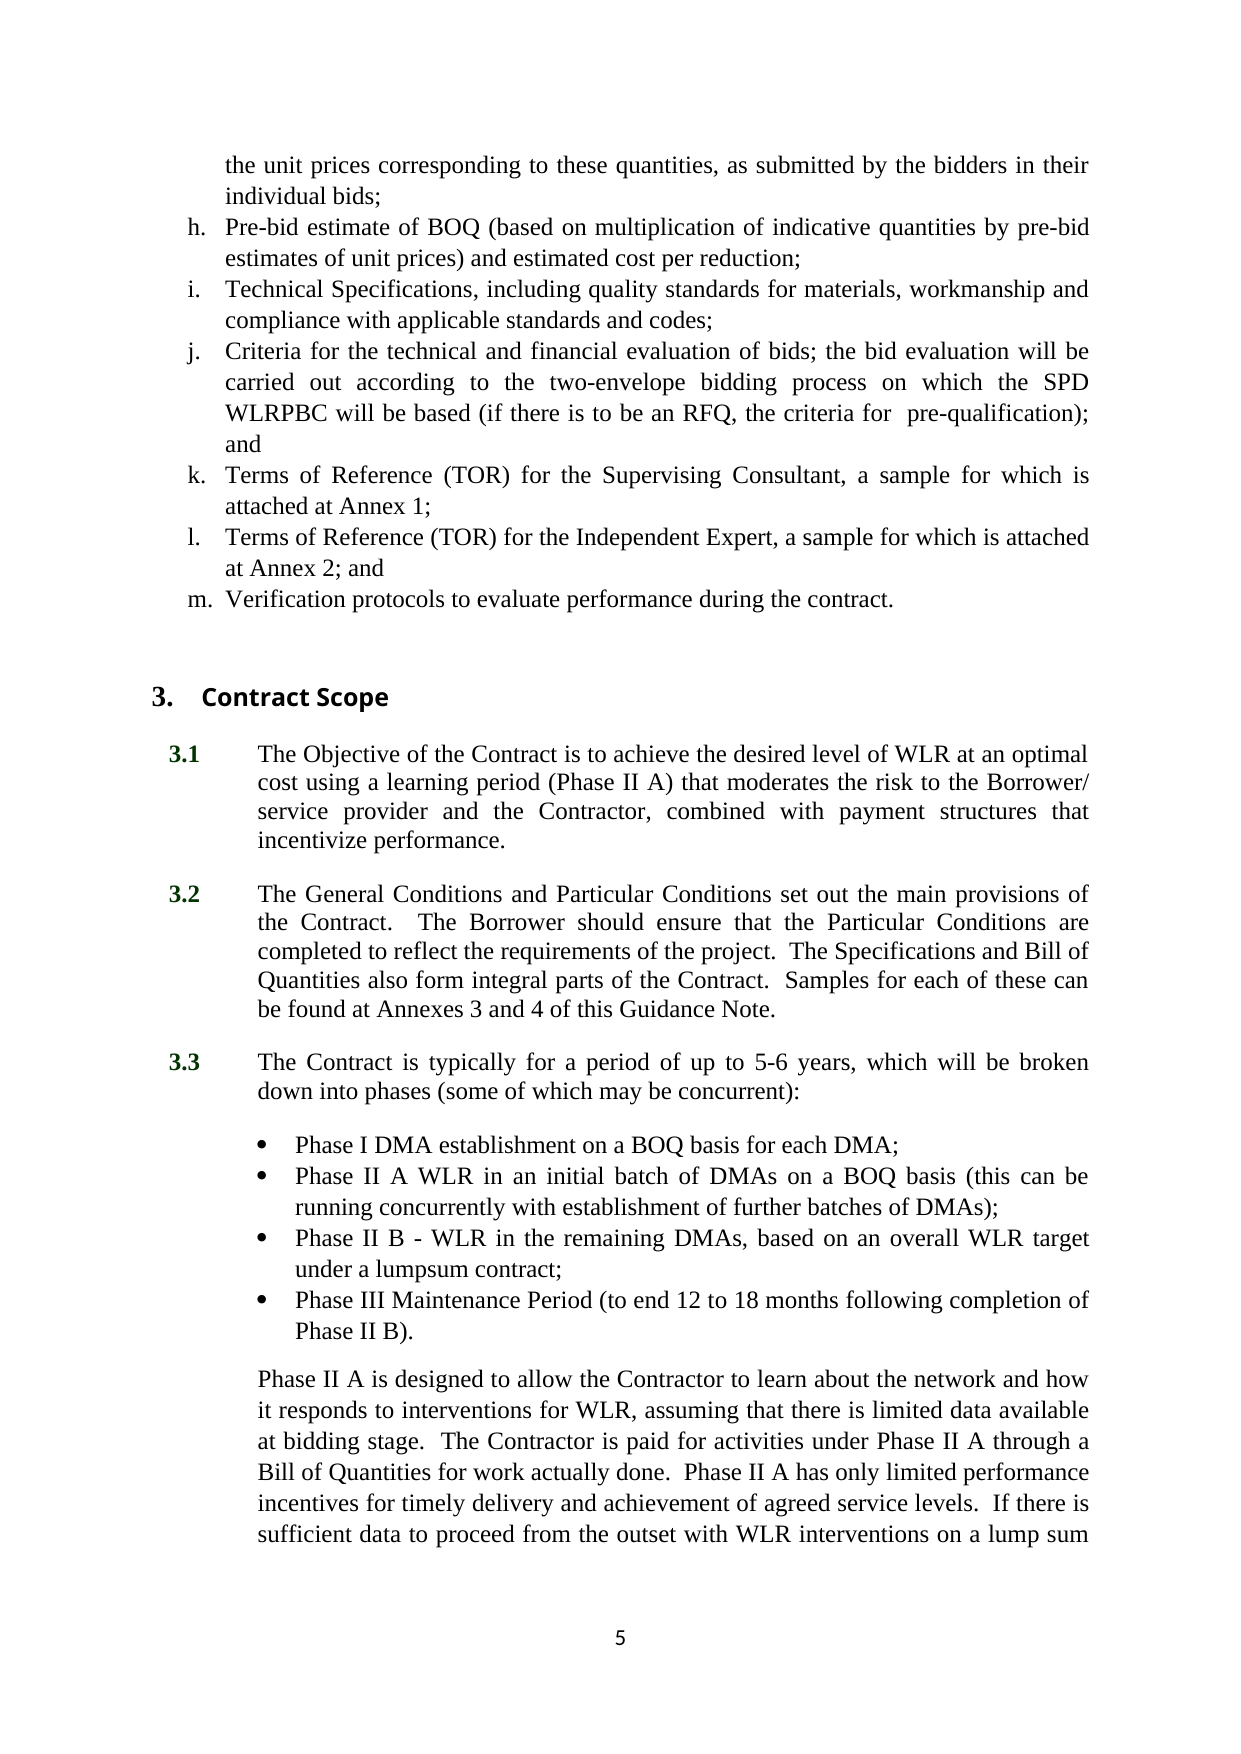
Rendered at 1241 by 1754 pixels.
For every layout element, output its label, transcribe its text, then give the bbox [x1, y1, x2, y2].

list Terms of Reference (TOR) for the Supervising Consultant, a sample for which is attached at Annex 1; [187, 460, 1090, 520]
subtitle The Contract is typically for a period of up to 5-6 years, which will be broken down into phases (some of which may be concurrent): [169, 1047, 1090, 1105]
list Criteria for the technical and financial evaluation of bids; the bid evaluation will be carried out according to the two-envelope bidding process on which the SPD WLRPBC will be based (if there is to be an RFQ, the criteria for pre-qualification); and [187, 336, 1090, 458]
list Verification protocols to evaluate performance during the contract. [187, 584, 1090, 613]
text Contract Scope [151, 679, 1090, 714]
list Phase I DMA establishment on a BOQ basis for each DMA; [257, 1130, 1090, 1159]
subtitle The Objective of the Contract is to achieve the desired level of WLR at an optimal cost using a learning period (Phase II A) that moderates the risk to the Borrower/ service provider and the Contractor, combined with payment structures that incentivize performance. [169, 739, 1090, 854]
list Phase II B - WLR in the remaining DMAs, based on an overall WLR target under a lumpsum contract; [257, 1223, 1090, 1283]
list Phase II A WLR in an initial batch of DMAs on a BOQ basis (this can be running concurrently with establishment of further batches of DMAs); [257, 1161, 1090, 1221]
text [257, 1364, 1090, 1548]
list Pre-bid estimate of BOQ (based on multiplication of indicative quantities by pre-bid estimates of unit prices) and estimated cost per reduction; [187, 212, 1090, 272]
subtitle The General Conditions and Particular Conditions set out the main provisions of the Contract. The Borrower should ensure that the Particular Conditions are completed to reflect the requirements of the project. The Specifications and Bill of Quantities also form integral parts of the Contract. Samples for each of these can be found at Annexes 3 and 4 of this Guidance Note. [169, 879, 1090, 1022]
list Technical Specifications, including quality standards for materials, workmanship and compliance with applicable standards and codes; [187, 274, 1090, 334]
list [187, 150, 1090, 210]
list Terms of Reference (TOR) for the Independent Expert, a sample for which is attached at Annex 2; and [187, 522, 1090, 582]
list Phase III Maintenance Period (to end 12 to 18 months following completion of Phase II B). [257, 1285, 1090, 1345]
